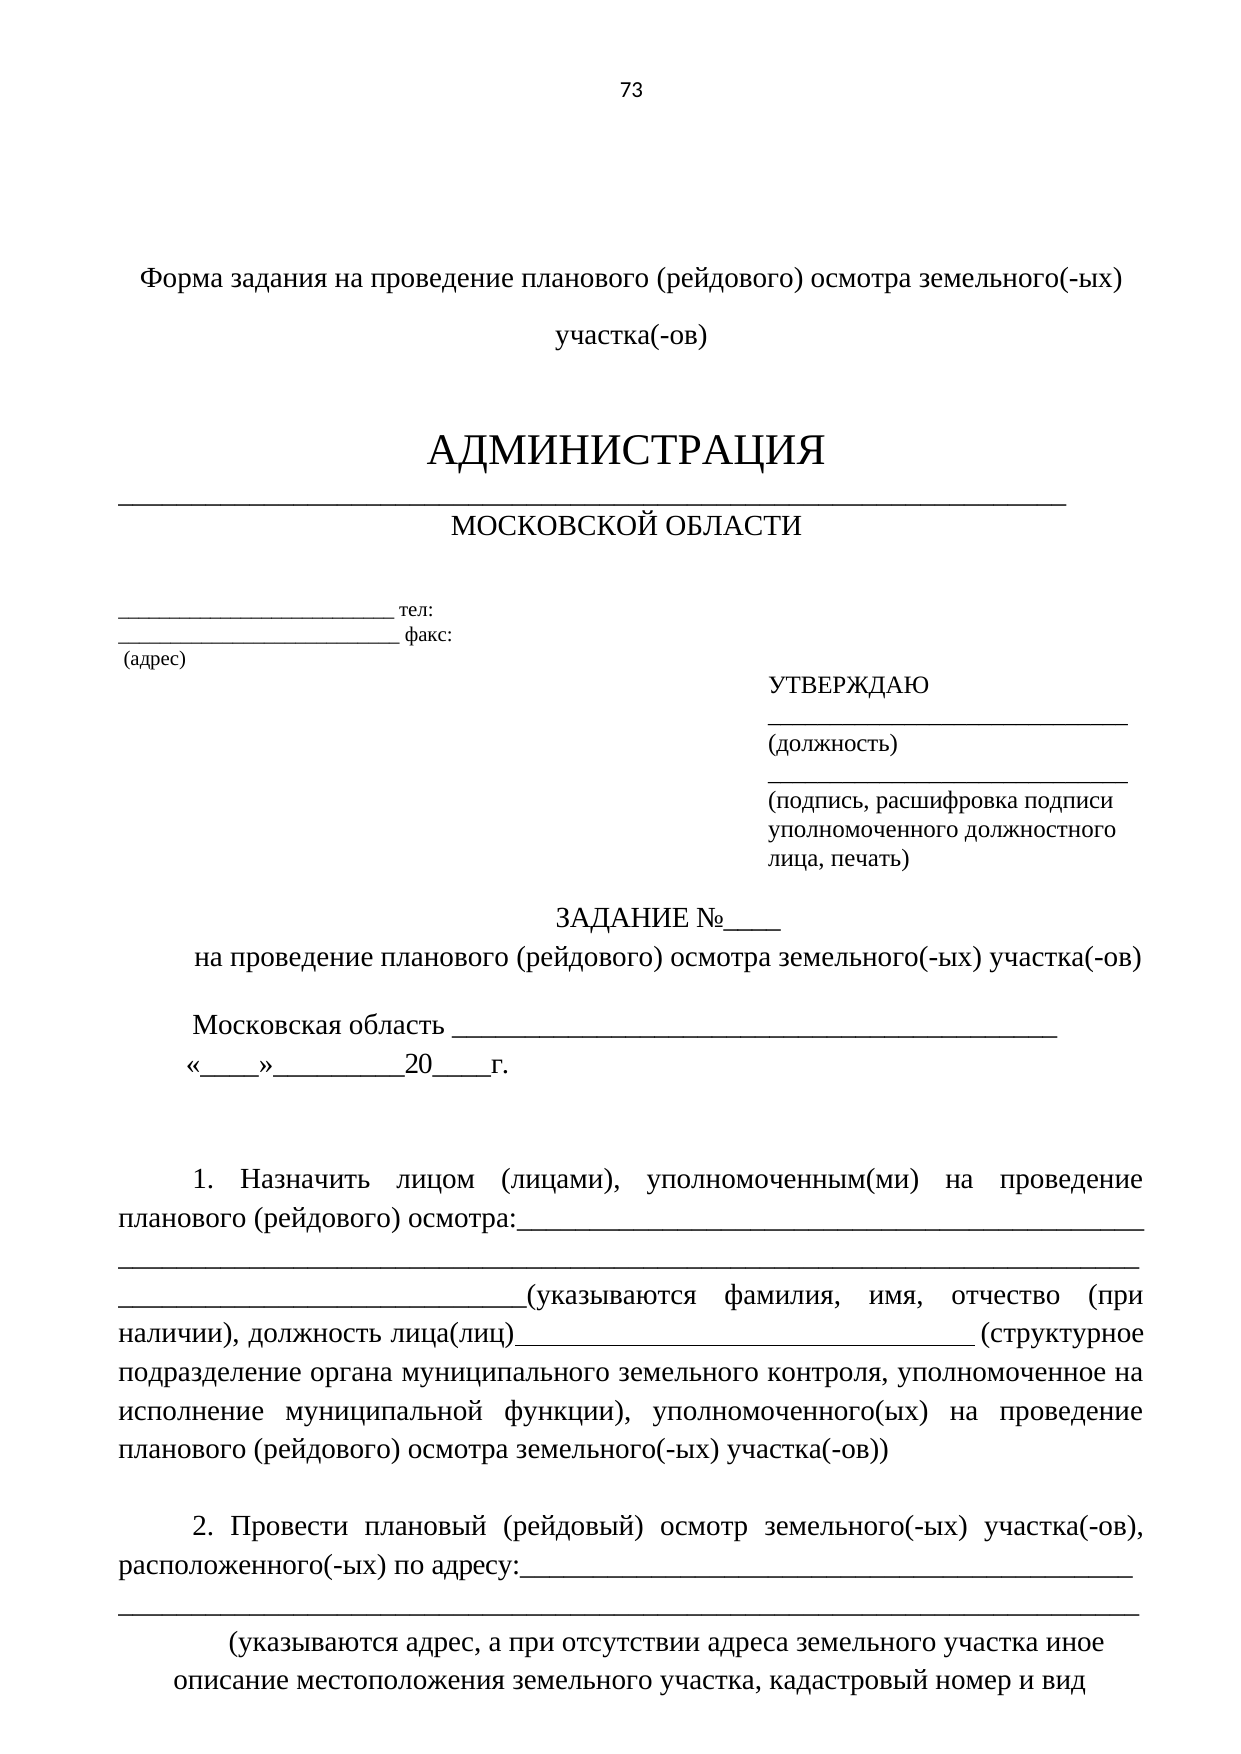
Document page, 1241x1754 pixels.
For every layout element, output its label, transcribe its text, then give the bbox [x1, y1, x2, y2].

text Форма задания на проведение планового (рейдового) осмотра земельного(-ых) участка(-ов) [118, 241, 1144, 356]
text 1. Назначить лицом (лицами), уполномоченным(ми) на проведение планового (рейдового) осмотра:___________________________________________ __________________________________________________________________________________________________(указываются фамилия, имя, отчество (при наличии), должность лица(лиц) (структурное подразделение органа муниципального земельного контроля, уполномоченное на исполнение муниципальной функции), уполномоченного(ых) на проведение планового (рейдового) осмотра земельного(-ых) участка(-ов)) [118, 1161, 1144, 1465]
text ЗАДАНИЕ №____ [118, 901, 1144, 934]
text (подпись, расшифровка подписи уполномоченного должностного лица, печать) [768, 785, 1122, 872]
text на проведение планового (рейдового) осмотра земельного(-ых) участка(-ов) [118, 939, 1144, 973]
text МОСКОВСКОЙ ОБЛАСТИ [118, 508, 1135, 542]
text ___________________________ тел: [118, 576, 1144, 621]
text ______________________________________________________________________ [118, 1585, 1144, 1619]
text 2. Провести плановый (рейдовый) осмотр земельного(-ых) участка(-ов), расположенного(-ых) по адресу:__________________________________________ [118, 1508, 1144, 1580]
text УТВЕРЖДАЮ [768, 670, 1144, 699]
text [118, 1624, 1141, 1696]
text _____________________________ [768, 757, 1144, 785]
text ___________________________ факс: [118, 622, 1144, 646]
text _____________________________ [768, 699, 1144, 728]
text (должность) [768, 728, 1144, 757]
text (адрес) [118, 646, 1144, 670]
text _________________________________________________________________ [118, 475, 1144, 508]
text Московская область __________________________________________ «____»_________20____г. [118, 1007, 1144, 1079]
text АДМИНИСТРАЦИЯ [118, 435, 1134, 475]
